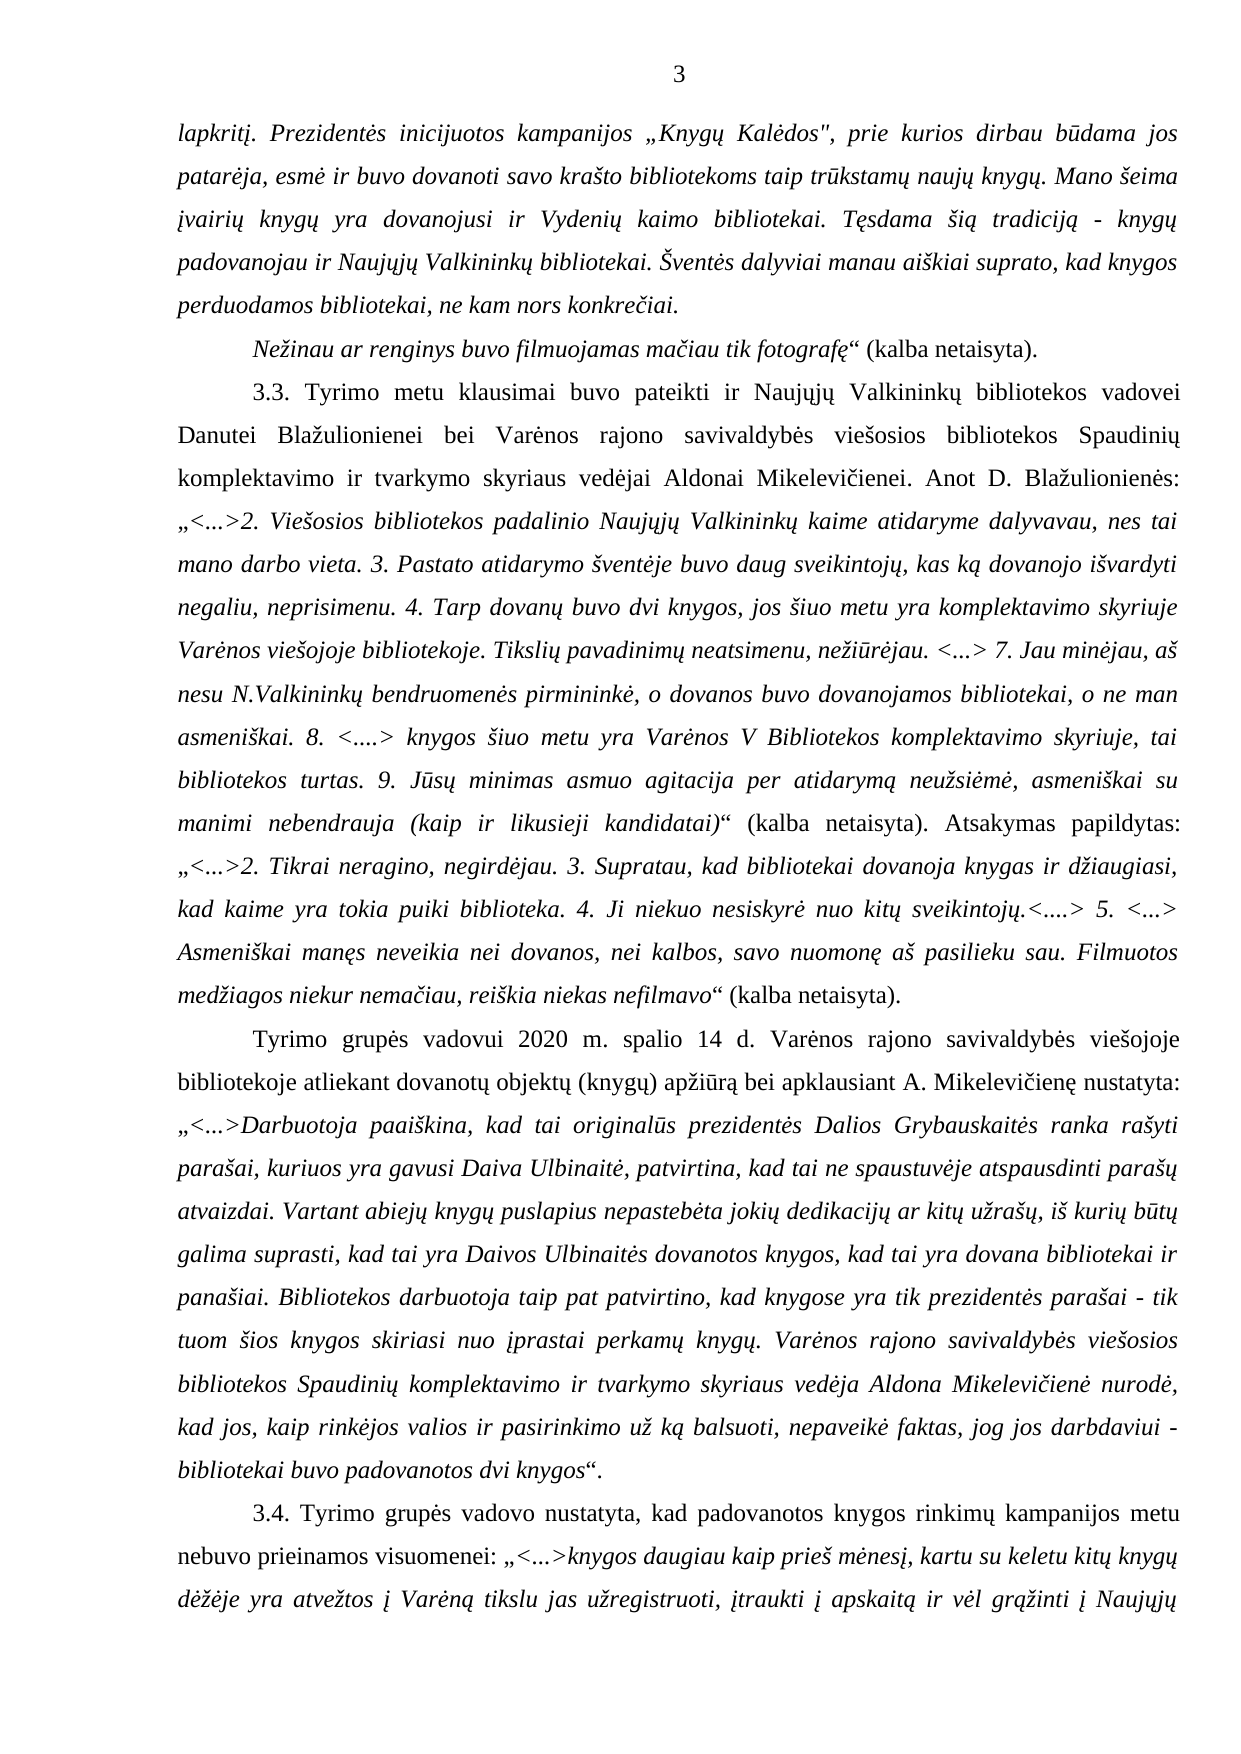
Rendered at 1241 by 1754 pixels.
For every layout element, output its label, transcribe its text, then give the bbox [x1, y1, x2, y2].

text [177, 1498, 1181, 1613]
text 3.3. Tyrimo metu klausimai buvo pateikti ir Naujųjų Valkininkų bibliotekos vadovei Danutei Blažulionienei bei Varėnos rajono savivaldybės viešosios bibliotekos Spaudinių komplektavimo ir tvarkymo skyriaus vedėjai Aldonai Mikelevičienei. Anot D. Blažulionienės: „<...>2. Viešosios bibliotekos padalinio Naujųjų Valkininkų kaime atidaryme dalyvavau, nes tai mano darbo vieta. 3. Pastato atidarymo šventėje buvo daug sveikintojų, kas ką dovanojo išvardyti negaliu, neprisimenu. 4. Tarp dovanų buvo dvi knygos, jos šiuo metu yra komplektavimo skyriuje Varėnos viešojoje bibliotekoje. Tikslių pavadinimų neatsimenu, nežiūrėjau. <...> 7. Jau minėjau, aš nesu N.Valkininkų bendruomenės pirmininkė, o dovanos buvo dovanojamos bibliotekai, o ne man asmeniškai. 8. <....> knygos šiuo metu yra Varėnos V Bibliotekos komplektavimo skyriuje, tai bibliotekos turtas. 9. Jūsų minimas asmuo agitacija per atidarymą neužsiėmė, asmeniškai su manimi nebendrauja (kaip ir likusieji kandidatai)“ (kalba netaisyta). Atsakymas papildytas: „<...>2. Tikrai neragino, negirdėjau. 3. Supratau, kad bibliotekai dovanoja knygas ir džiaugiasi, kad kaime yra tokia puiki biblioteka. 4. Ji niekuo nesiskyrė nuo kitų sveikintojų.<....> 5. <...> Asmeniškai manęs neveikia nei dovanos, nei kalbos, savo nuomonę aš pasilieku sau. Filmuotos medžiagos niekur nemačiau, reiškia niekas nefilmavo“ (kalba netaisyta). [177, 377, 1181, 1009]
text Tyrimo grupės vadovui 2020 m. spalio 14 d. Varėnos rajono savivaldybės viešojoje bibliotekoje atliekant dovanotų objektų (knygų) apžiūrą bei apklausiant A. Mikelevičienę nustatyta: „<...>Darbuotoja paaiškina, kad tai originalūs prezidentės Dalios Grybauskaitės ranka rašyti parašai, kuriuos yra gavusi Daiva Ulbinaitė, patvirtina, kad tai ne spaustuvėje atspausdinti parašų atvaizdai. Vartant abiejų knygų puslapius nepastebėta jokių dedikacijų ar kitų užrašų, iš kurių būtų galima suprasti, kad tai yra Daivos Ulbinaitės dovanotos knygos, kad tai yra dovana bibliotekai ir panašiai. Bibliotekos darbuotoja taip pat patvirtino, kad knygose yra tik prezidentės parašai - tik tuom šios knygos skiriasi nuo įprastai perkamų knygų. Varėnos rajono savivaldybės viešosios bibliotekos Spaudinių komplektavimo ir tvarkymo skyriaus vedėja Aldona Mikelevičienė nurodė, kad jos, kaip rinkėjos valios ir pasirinkimo už ką balsuoti, nepaveikė faktas, jog jos darbdaviui - bibliotekai buvo padovanotos dvi knygos“. [177, 1024, 1181, 1484]
text Nežinau ar renginys buvo filmuojamas mačiau tik fotografę“ (kalba netaisyta). [177, 334, 1181, 362]
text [177, 118, 1181, 319]
